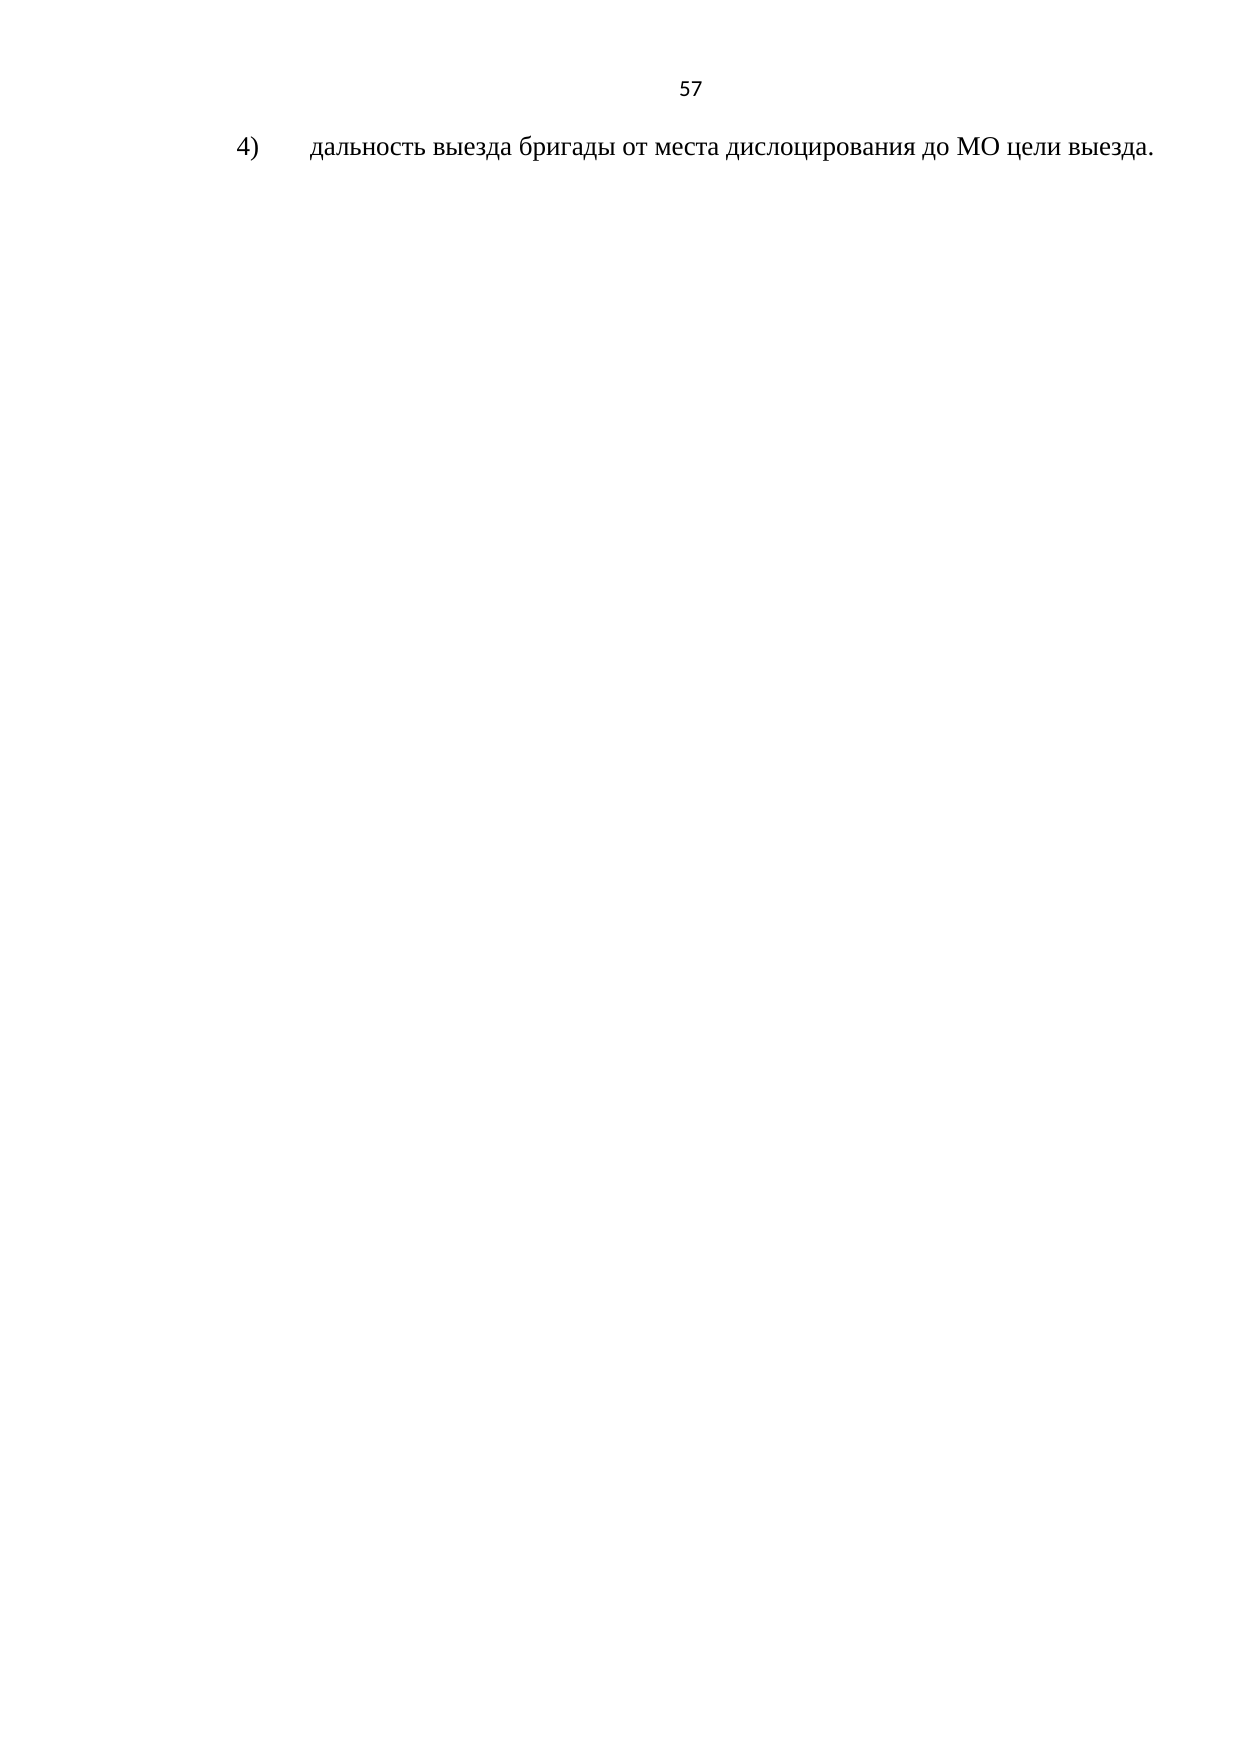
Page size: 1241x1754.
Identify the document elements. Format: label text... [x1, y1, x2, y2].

list дальность выезда бригады от места дислоцирования до МО цели выезда. [162, 130, 1181, 161]
